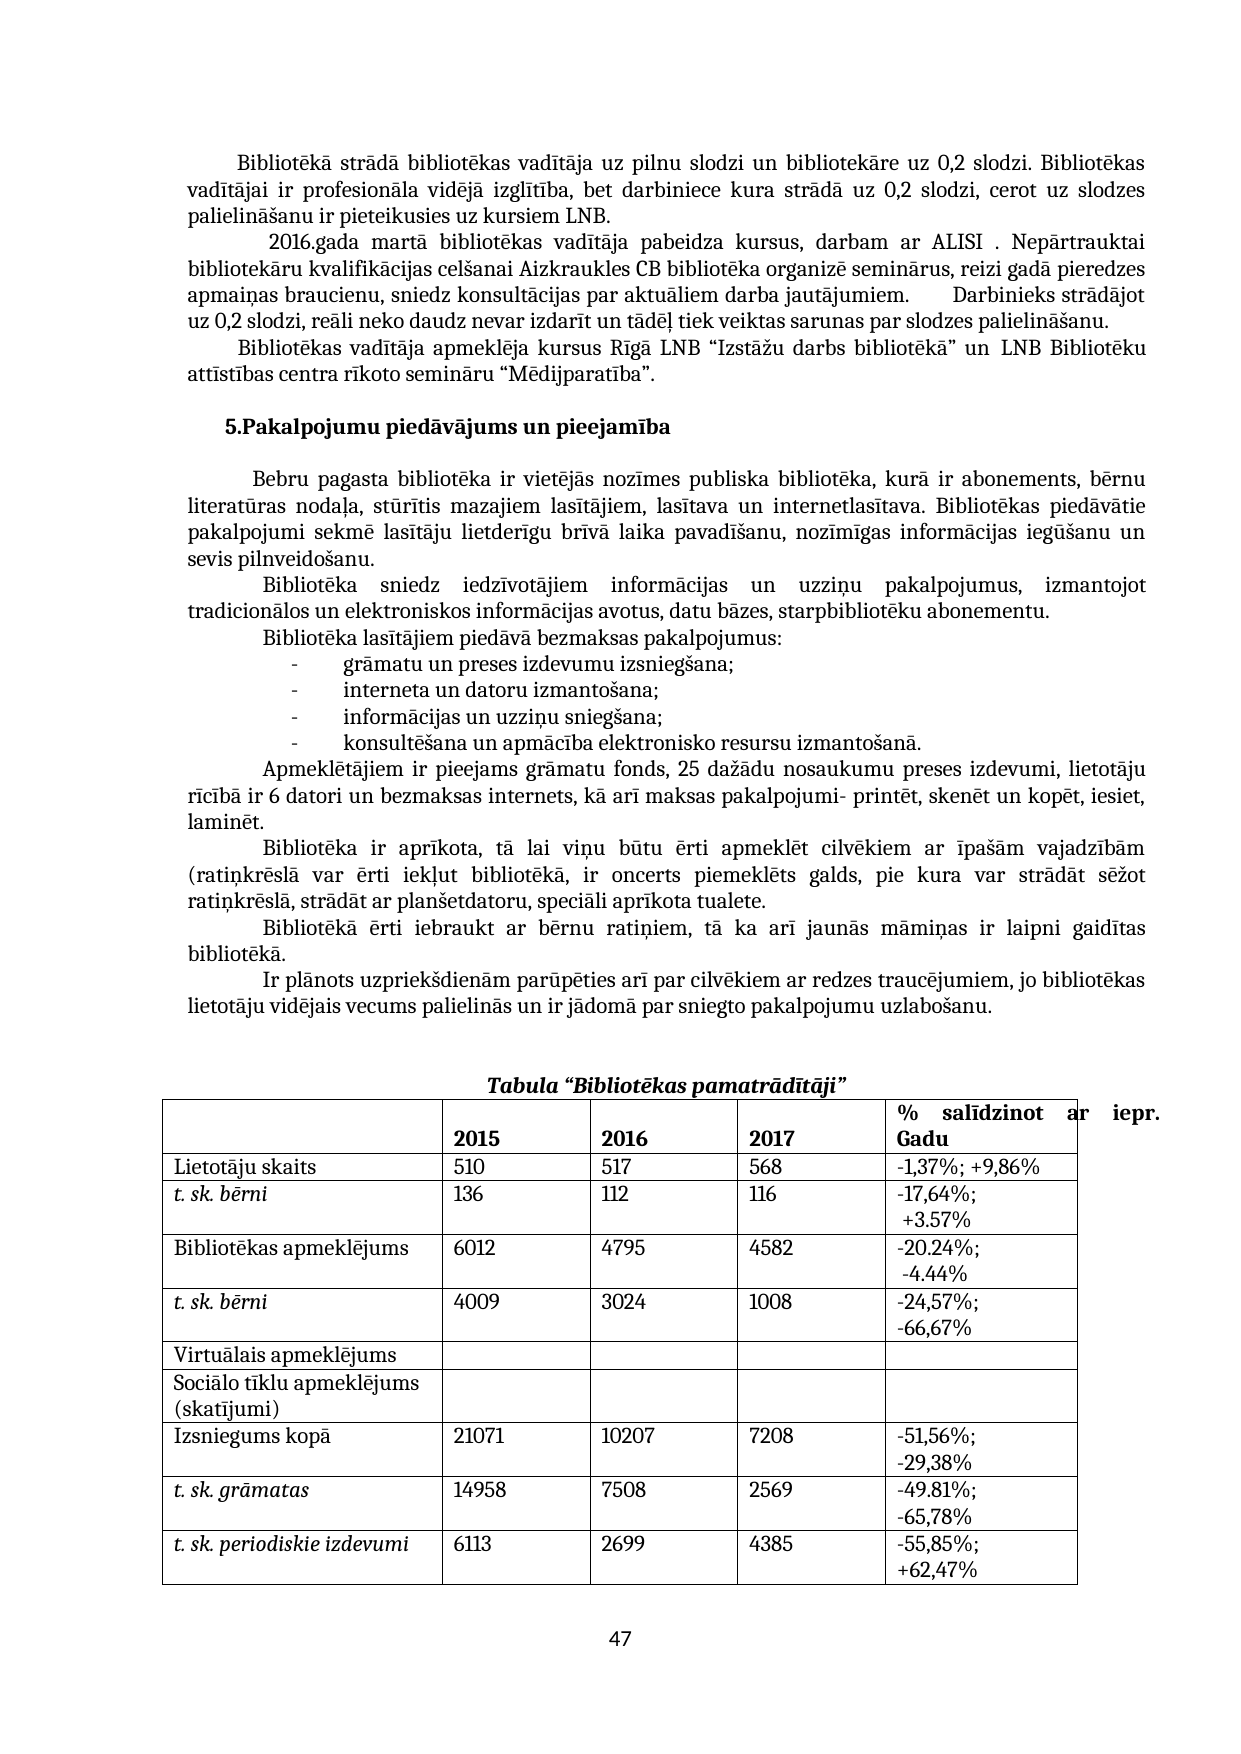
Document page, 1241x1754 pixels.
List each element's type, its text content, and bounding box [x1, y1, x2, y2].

table_header [163, 1100, 442, 1152]
text Bibliotēka lasītājiem piedāvā bezmaksas pakalpojumus: [187, 624, 1147, 651]
table_cell [886, 1342, 1077, 1368]
text - konsultēšana un apmācība elektronisko resursu izmantošanā. [291, 730, 1147, 756]
table_cell t. sk. grāmatas [163, 1477, 442, 1530]
text Bibliotēkā strādā bibliotēkas vadītāja uz pilnu slodzi un bibliotekāre uz 0,2 slodzi. Bibliotēkas vadītājai ir profesionāla vidējā izglītība, bet darbiniece kura strādā uz 0,2 slodzi, cerot uz slodzes palielināšanu ir pieteikusies uz kursiem LNB. [187, 150, 1147, 229]
table_cell 10207 [591, 1423, 737, 1476]
text 2016.gada martā bibliotēkas vadītāja pabeidza kursus, darbam ar ALISI . Nepārtrauktai bibliotekāru kvalifikācijas celšanai Aizkraukles CB bibliotēka organizē seminārus, reizi gadā pieredzes apmaiņas braucienu, sniedz konsultācijas par aktuāliem darba jautājumiem. Darbinieks strādājot uz 0,2 slodzi, reāli neko daudz nevar izdarīt un tādēļ tiek veiktas sarunas par slodzes palielināšanu. [187, 229, 1147, 334]
table_cell Bibliotēkas apmeklējums [163, 1235, 442, 1287]
table_cell 6012 [443, 1235, 590, 1287]
text Apmeklētājiem ir pieejams grāmatu fonds, 25 dažādu nosaukumu preses izdevumi, lietotāju rīcībā ir 6 datori un bezmaksas internets, kā arī maksas pakalpojumi- printēt, skenēt un kopēt, iesiet, laminēt. [187, 756, 1147, 835]
text 5.Pakalpojumu piedāvājums un pieejamība [225, 413, 1147, 440]
table_cell 3024 [591, 1289, 737, 1341]
table_cell 2569 [738, 1477, 885, 1530]
text - grāmatu un preses izdevumu izsniegšana; [291, 651, 1147, 677]
table_cell Lietotāju skaits [163, 1154, 442, 1180]
table_cell [443, 1370, 590, 1422]
text Bibliotēkas vadītāja apmeklēja kursus Rīgā LNB “Izstāžu darbs bibliotēkā” un LNB Bibliotēku attīstības centra rīkoto semināru “Mēdijparatība”. [187, 334, 1147, 387]
table_cell [886, 1370, 1077, 1422]
table_cell -20.24%; -4.44% [886, 1235, 1077, 1287]
table_cell 4795 [591, 1235, 737, 1287]
table_cell 112 [591, 1181, 737, 1234]
table_cell -17,64%; +3.57% [886, 1181, 1077, 1234]
table_cell 4009 [443, 1289, 590, 1341]
text - informācijas un uzziņu sniegšana; [291, 703, 1147, 730]
table_cell 568 [738, 1154, 885, 1180]
table_cell [738, 1342, 885, 1368]
table_cell [591, 1370, 737, 1422]
table_cell -1,37%; +9,86% [886, 1154, 1077, 1180]
table_cell -24,57%; -66,67% [886, 1289, 1077, 1341]
table_cell 7208 [738, 1423, 885, 1476]
table_cell -51,56%; -29,38% [886, 1423, 1077, 1476]
table_cell t. sk. periodiskie izdevumi [163, 1531, 442, 1583]
table_header 2015 [443, 1100, 590, 1152]
table_cell 116 [738, 1181, 885, 1234]
text Bibliotēkā ērti iebraukt ar bērnu ratiņiem, tā ka arī jaunās māmiņas ir laipni gaidītas bibliotēkā. [187, 914, 1147, 967]
table_cell 510 [443, 1154, 590, 1180]
table_cell [738, 1370, 885, 1422]
table_cell 1008 [738, 1289, 885, 1341]
text Ir plānots uzpriekšdienām parūpēties arī par cilvēkiem ar redzes traucējumiem, jo bibliotēkas lietotāju vidējais vecums palielinās un ir jādomā par sniegto pakalpojumu uzlabošanu. [187, 967, 1147, 1020]
table_header 2016 [591, 1100, 737, 1152]
text Bebru pagasta bibliotēka ir vietējās nozīmes publiska bibliotēka, kurā ir abonements, bērnu literatūras nodaļa, stūrītis mazajiem lasītājiem, lasītava un internetlasītava. Bibliotēkas piedāvātie pakalpojumi sekmē lasītāju lietderīgu brīvā laika pavadīšanu, nozīmīgas informācijas iegūšanu un sevis pilnveidošanu. [187, 466, 1147, 572]
text Bibliotēka sniedz iedzīvotājiem informācijas un uzziņu pakalpojumus, izmantojot tradicionālos un elektroniskos informācijas avotus, datu bāzes, starpbibliotēku abonementu. [187, 572, 1147, 624]
text Bibliotēka ir aprīkota, tā lai viņu būtu ērti apmeklēt cilvēkiem ar īpašām vajadzībām (ratiņkrēslā var ērti iekļut bibliotēkā, ir oncerts piemeklēts galds, pie kura var strādāt sēžot ratiņkrēslā, strādāt ar planšetdatoru, speciāli aprīkota tualete. [187, 835, 1147, 914]
table_cell [591, 1342, 737, 1368]
table_cell 517 [591, 1154, 737, 1180]
table_cell t. sk. bērni [163, 1181, 442, 1234]
text - interneta un datoru izmantošana; [291, 677, 1147, 703]
table_cell t. sk. bērni [163, 1289, 442, 1341]
table_cell Sociālo tīklu apmeklējums (skatījumi) [163, 1370, 442, 1422]
table_cell 14958 [443, 1477, 590, 1530]
table_cell -49.81%; -65,78% [886, 1477, 1077, 1530]
table_cell 21071 [443, 1423, 590, 1476]
table_cell 4385 [738, 1531, 885, 1583]
table_cell Virtuālais apmeklējums [163, 1342, 442, 1368]
table_cell -55,85%; +62,47% [886, 1531, 1077, 1583]
table_cell 7508 [591, 1477, 737, 1530]
table_cell 6113 [443, 1531, 590, 1583]
table_header % salīdzinot ar iepr. Gadu [886, 1100, 1077, 1152]
table_cell 4582 [738, 1235, 885, 1287]
table_cell 2699 [591, 1531, 737, 1583]
table_cell [443, 1342, 590, 1368]
table_cell 136 [443, 1181, 590, 1234]
table_cell Izsniegums kopā [163, 1423, 442, 1476]
text Tabula “Bibliotēkas pamatrādītāji” [187, 1072, 1147, 1099]
table_header 2017 [738, 1100, 885, 1152]
